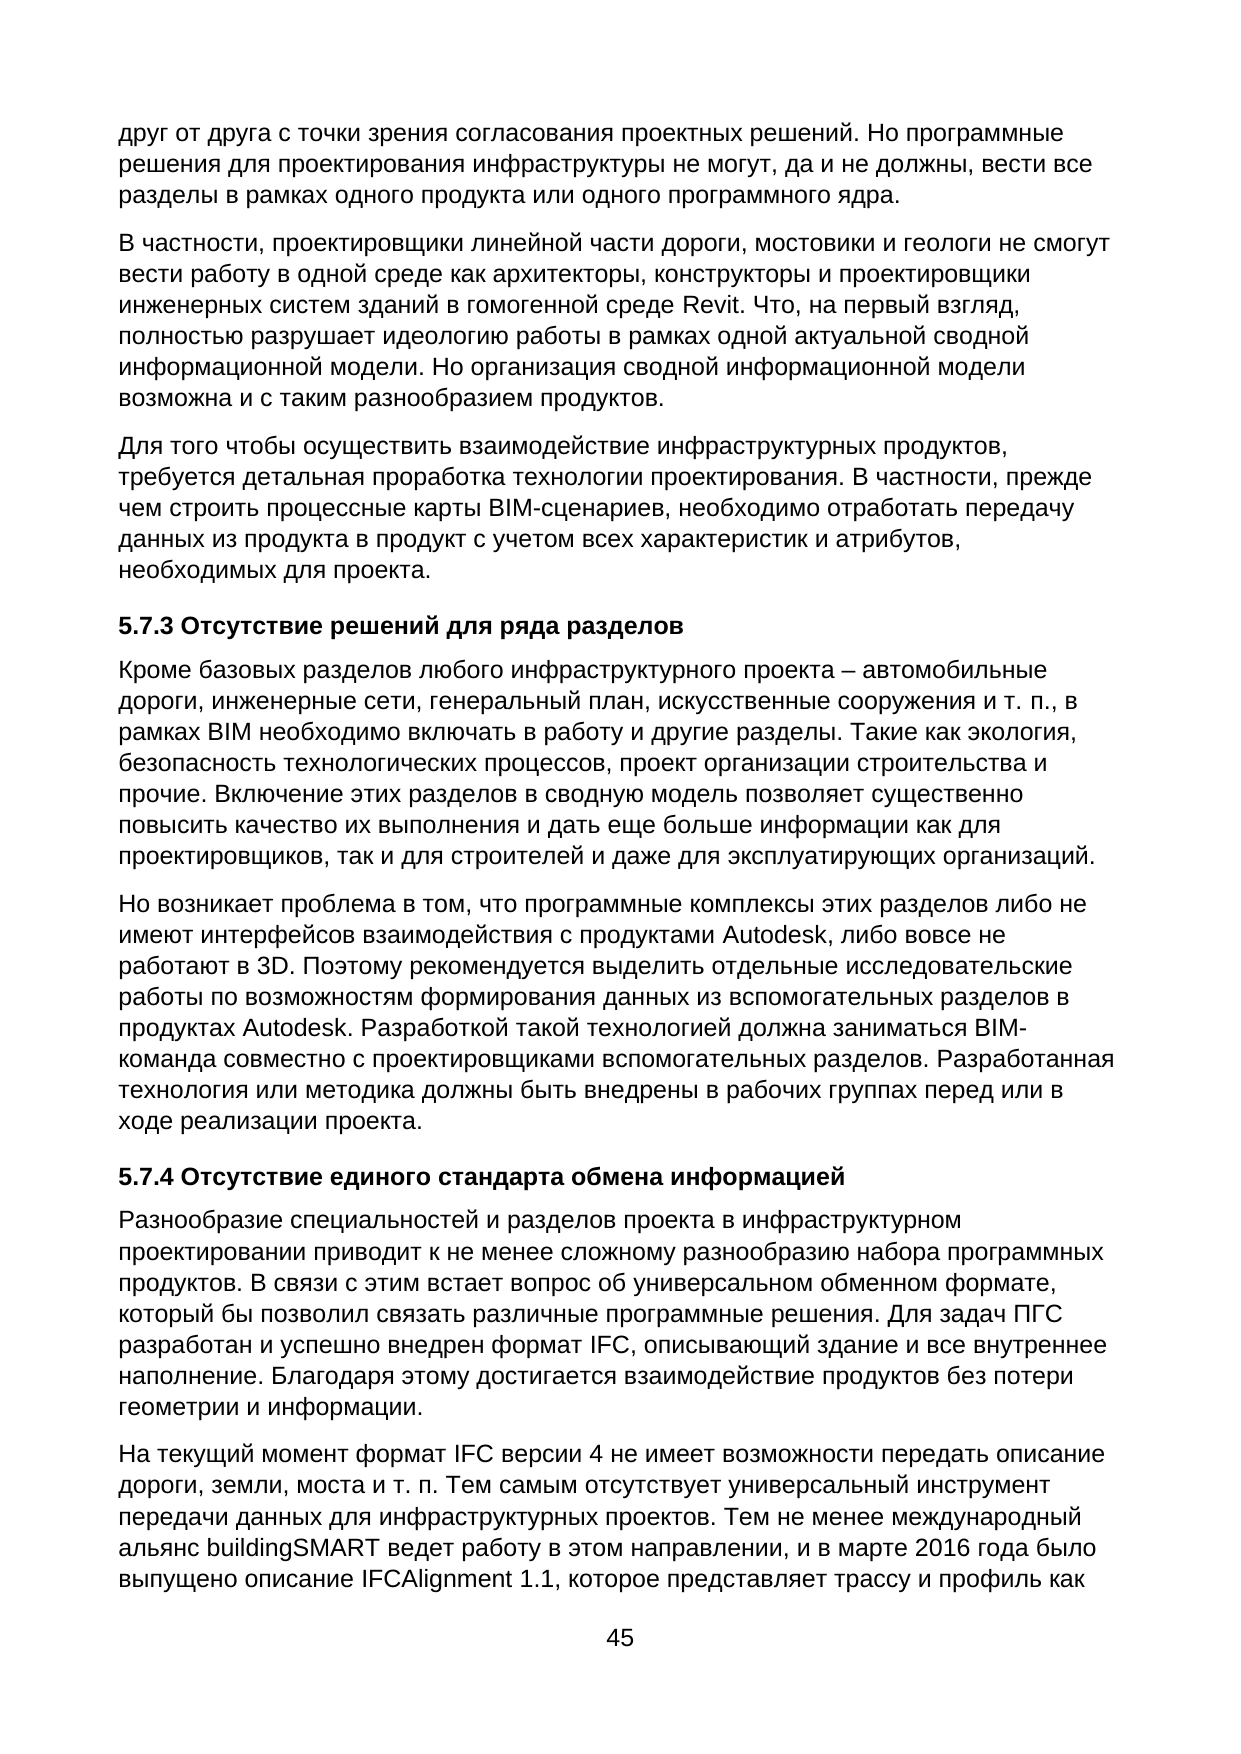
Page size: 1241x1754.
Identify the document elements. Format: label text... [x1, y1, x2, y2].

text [118, 118, 1122, 209]
text Кроме базовых разделов любого инфраструктурного проекта – автомобильные дороги, инженерные сети, генеральный план, искусственные сооружения и т. п., в рамках BIM необходимо включать в работу и другие разделы. Такие как экология, безопасность технологических процессов, проект организации строительства и прочие. Включение этих разделов в сводную модель позволяет существенно повысить качество их выполнения и дать еще больше информации как для проектировщиков, так и для строителей и даже для эксплуатирующих организаций. [118, 654, 1122, 869]
subtitle 5.7.4 Отсутствие единого стандарта обмена информацией [118, 1162, 1122, 1191]
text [118, 1439, 1122, 1592]
text Но возникает проблема в том, что программные комплексы этих разделов либо не имеют интерфейсов взаимодействия с продуктами Autodesk, либо вовсе не работают в 3D. Поэтому рекомендуется выделить отдельные исследовательские работы по возможностям формирования данных из вспомогательных разделов в продуктах Autodesk. Разработкой такой технологией должна заниматься BIM-команда совместно с проектировщиками вспомогательных разделов. Разработанная технология или методика должны быть внедрены в рабочих группах перед или в ходе реализации проекта. [118, 888, 1122, 1134]
subtitle 5.7.3 Отсутствие решений для ряда разделов [118, 611, 1122, 640]
text В частности, проектировщики линейной части дороги, мостовики и геологи не смогут вести работу в одной среде как архитекторы, конструкторы и проектировщики инженерных систем зданий в гомогенной среде Revit. Что, на первый взгляд, полностью разрушает идеологию работы в рамках одной актуальной сводной информационной модели. Но организация сводной информационной модели возможна и с таким разнообразием продуктов. [118, 228, 1122, 412]
text Разнообразие специальностей и разделов проекта в инфраструктурном проектировании приводит к не менее сложному разнообразию набора программных продуктов. В связи с этим встает вопрос об универсальном обменном формате, который бы позволил связать различные программные решения. Для задач ПГС разработан и успешно внедрен формат IFC, описывающий здание и все внутреннее наполнение. Благодаря этому достигается взаимодействие продуктов без потери геометрии и информации. [118, 1205, 1122, 1420]
text Для того чтобы осуществить взаимодействие инфраструктурных продуктов, требуется детальная проработка технологии проектирования. В частности, прежде чем строить процессные карты BIM-сценариев, необходимо отработать передачу данных из продукта в продукт с учетом всех характеристик и атрибутов, необходимых для проекта. [118, 431, 1122, 584]
